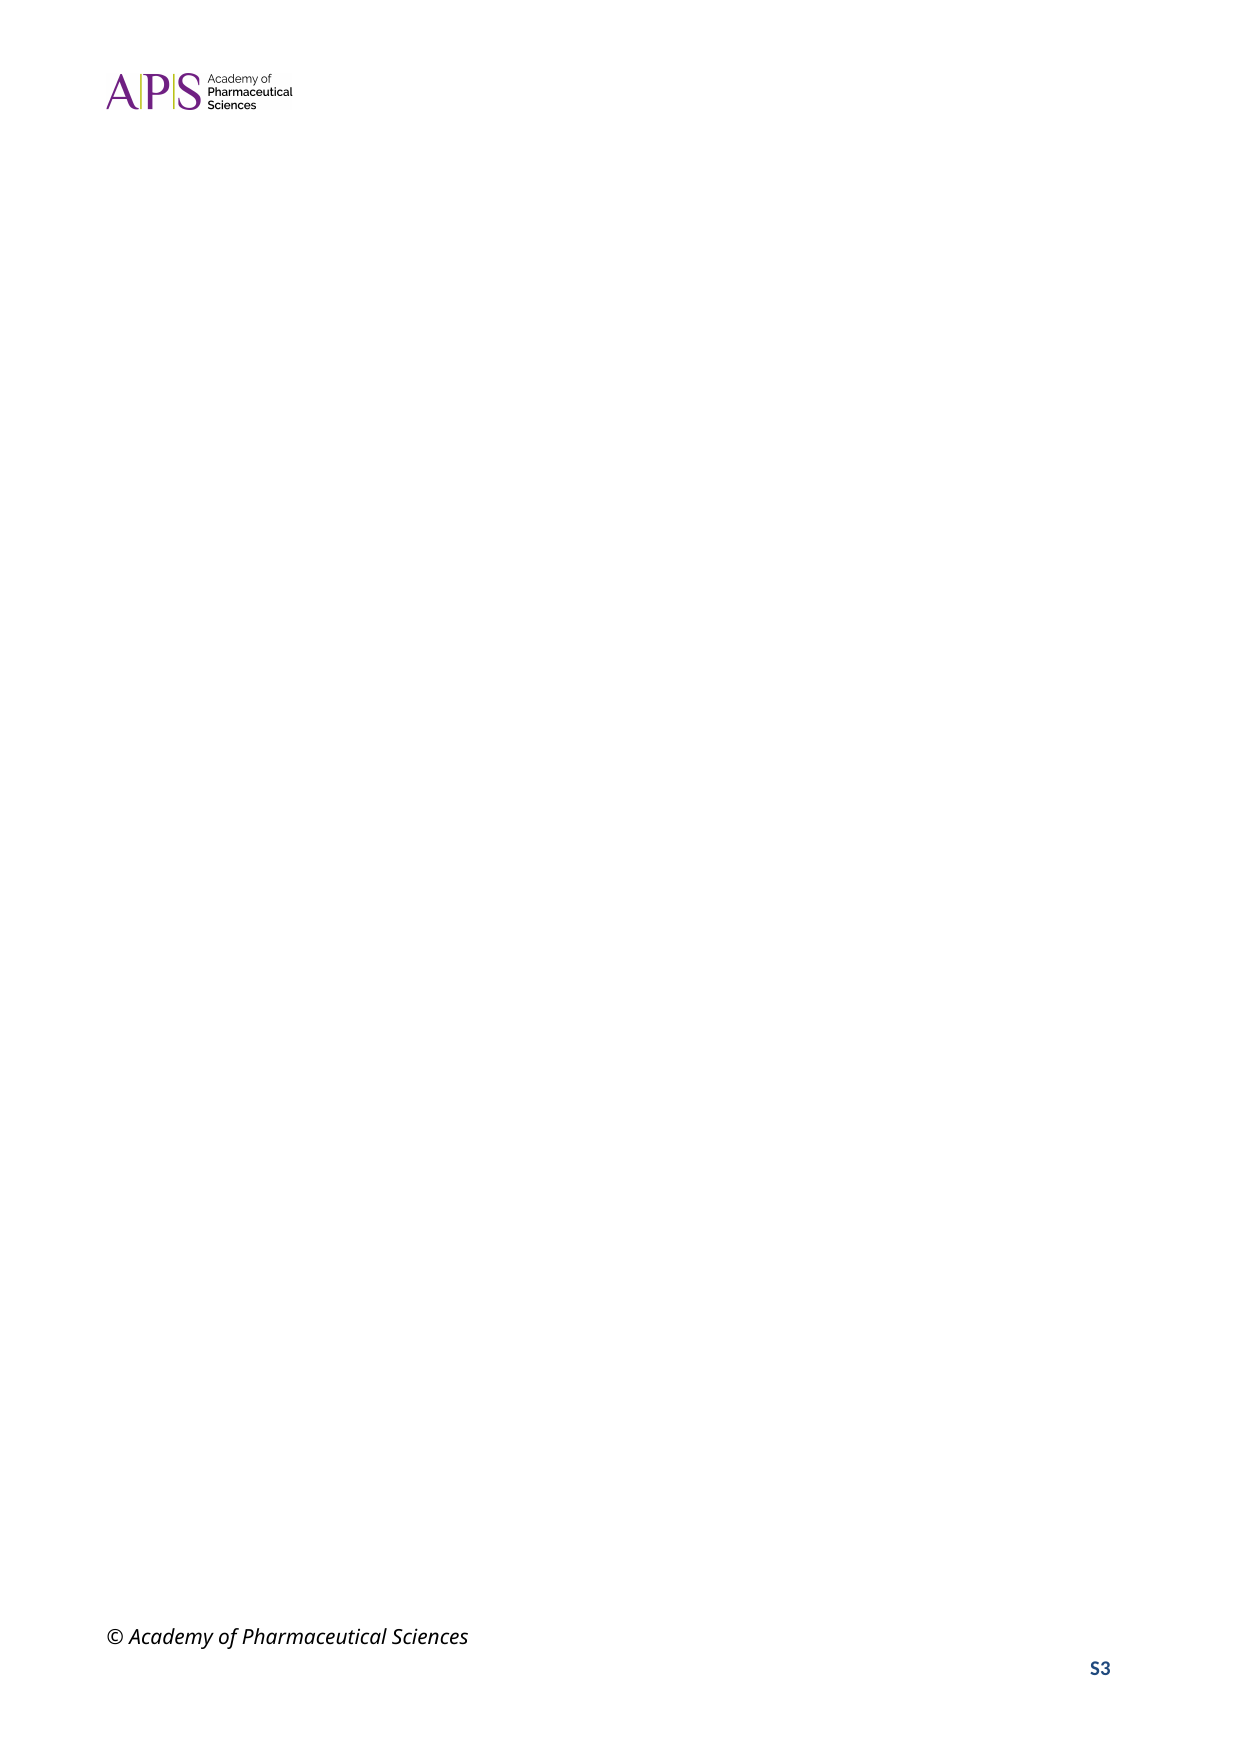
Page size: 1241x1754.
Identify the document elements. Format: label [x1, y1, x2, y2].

picture [106, 73, 293, 110]
